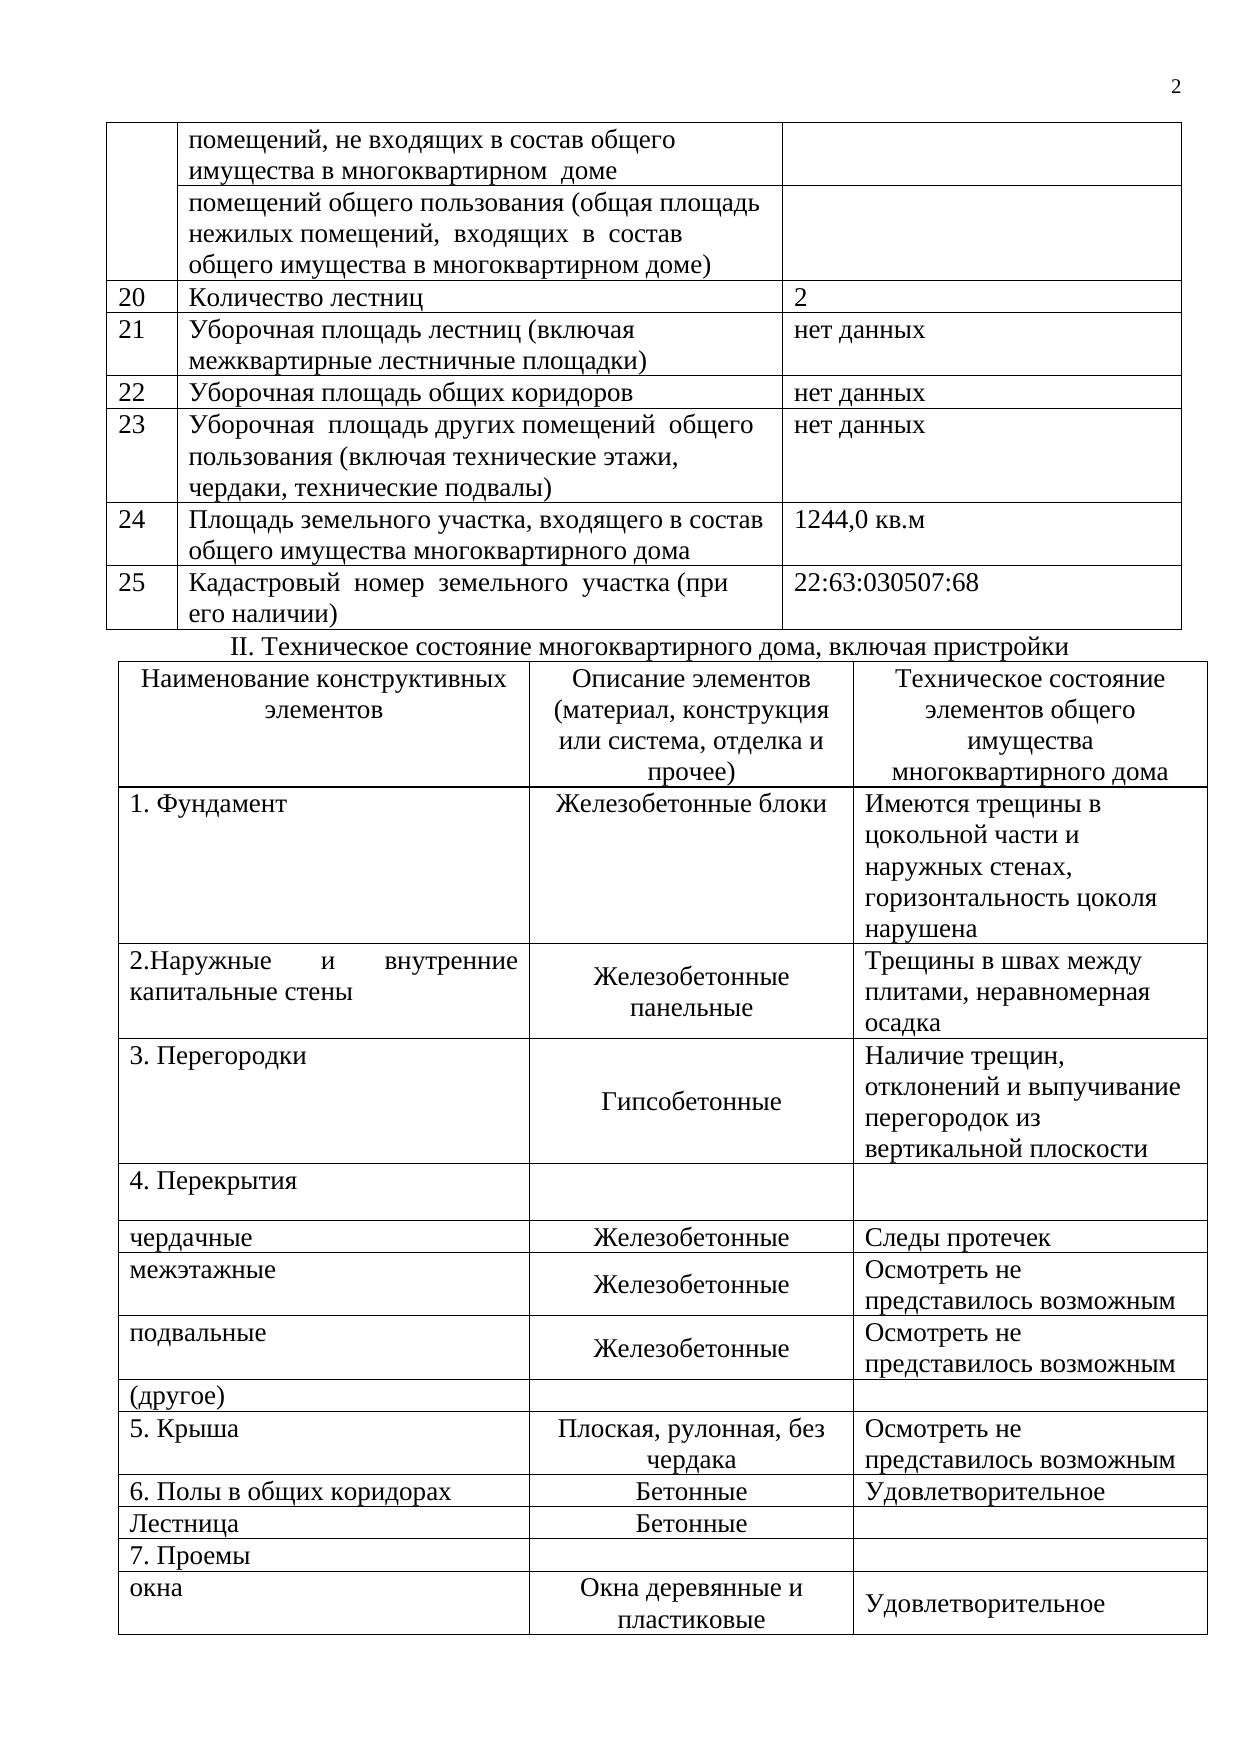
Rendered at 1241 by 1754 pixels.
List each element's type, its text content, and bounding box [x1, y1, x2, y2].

table_cell межэтажные [119, 1253, 529, 1315]
table_header Техническое состояние элементов общего имущества многоквартирного дома [854, 662, 1207, 786]
table_cell (другое) [119, 1380, 529, 1411]
table_cell Наличие трещин, отклонений и выпучивание перегородок из вертикальной плоскости [854, 1039, 1207, 1163]
table_cell [530, 1380, 853, 1411]
table_cell [854, 1539, 1207, 1571]
table_cell нет данных [783, 313, 1181, 375]
table_cell - [783, 123, 1181, 185]
table_cell 2.Наружные и внутренние капитальные стены [119, 944, 529, 1038]
table_cell 3. Перегородки [119, 1039, 529, 1163]
table_header Наименование конструктивных элементов [119, 662, 529, 786]
table_cell помещений общего пользования (общая площадь нежилых помещений, входящих в состав общего имущества в многоквартирном доме) [178, 186, 782, 280]
table_cell 21 [107, 313, 177, 375]
table_cell Уборочная площадь общих коридоров [178, 376, 782, 407]
table_cell 1244,0 кв.м [783, 503, 1181, 565]
table_cell Уборочная площадь лестниц (включая межквартирные лестничные площадки) [178, 313, 782, 375]
table_cell 22 [107, 376, 177, 407]
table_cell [178, 123, 782, 185]
table_cell Лестница [119, 1507, 529, 1538]
table_cell 25 [107, 566, 177, 629]
table_cell Железобетонные панельные [530, 944, 853, 1038]
table_cell Удовлетворительное [854, 1475, 1207, 1506]
table_cell 6. Полы в общих коридорах [119, 1475, 529, 1506]
table_cell Удовлетворительное [854, 1572, 1207, 1634]
table_cell [530, 1164, 853, 1219]
table_cell Имеются трещины в цокольной части и наружных стенах, горизонтальность цоколя нарушена [854, 788, 1207, 943]
table_cell нет данных [783, 409, 1181, 502]
table_cell 23 [107, 409, 177, 502]
table_cell Окна деревянные и пластиковые [530, 1572, 853, 1634]
table_header Описание элементов (материал, конструкция или система, отделка и прочее) [530, 662, 853, 786]
table_cell Железобетонные [530, 1316, 853, 1378]
table_cell Бетонные [530, 1475, 853, 1506]
table_cell Осмотреть не представилось возможным [854, 1412, 1207, 1474]
table_cell 24 [107, 503, 177, 565]
table_cell 22:63:030507:68 [783, 566, 1181, 629]
table_cell [530, 1539, 853, 1571]
table_cell Бетонные [530, 1507, 853, 1538]
table_cell Количество лестниц [178, 281, 782, 312]
table_cell подвальные [119, 1316, 529, 1378]
table_cell 20 [107, 281, 177, 312]
table_cell 1. Фундамент [119, 788, 529, 943]
table_cell Уборочная площадь других помещений общего пользования (включая технические этажи, чердаки, технические подвалы) [178, 409, 782, 502]
table_cell Гипсобетонные [530, 1039, 853, 1163]
table_cell Следы протечек [854, 1221, 1207, 1252]
table_cell [854, 1164, 1207, 1219]
text II. Техническое состояние многоквартирного дома, включая пристройки [118, 630, 1181, 661]
table_cell Кадастровый номер земельного участка (при его наличии) [178, 566, 782, 629]
table_cell нет данных [783, 376, 1181, 407]
table_cell Трещины в швах между плитами, неравномерная осадка [854, 944, 1207, 1038]
table_cell 7. Проемы [119, 1539, 529, 1571]
table_cell [854, 1507, 1207, 1538]
table_cell Осмотреть не представилось возможным [854, 1316, 1207, 1378]
table_cell Железобетонные блоки [530, 788, 853, 943]
table_cell чердачные [119, 1221, 529, 1252]
table_cell 2 [783, 281, 1181, 312]
table_cell Плоская, рулонная, без чердака [530, 1412, 853, 1474]
table_cell Железобетонные [530, 1221, 853, 1252]
table_cell [854, 1380, 1207, 1411]
table_cell Площадь земельного участка, входящего в состав общего имущества многоквартирного дома [178, 503, 782, 565]
table_cell Железобетонные [530, 1253, 853, 1315]
table_cell окна [119, 1572, 529, 1634]
table_cell Осмотреть не представилось возможным [854, 1253, 1207, 1315]
table_cell 4. Перекрытия [119, 1164, 529, 1219]
table_cell [783, 186, 1181, 280]
table_cell 5. Крыша [119, 1412, 529, 1474]
